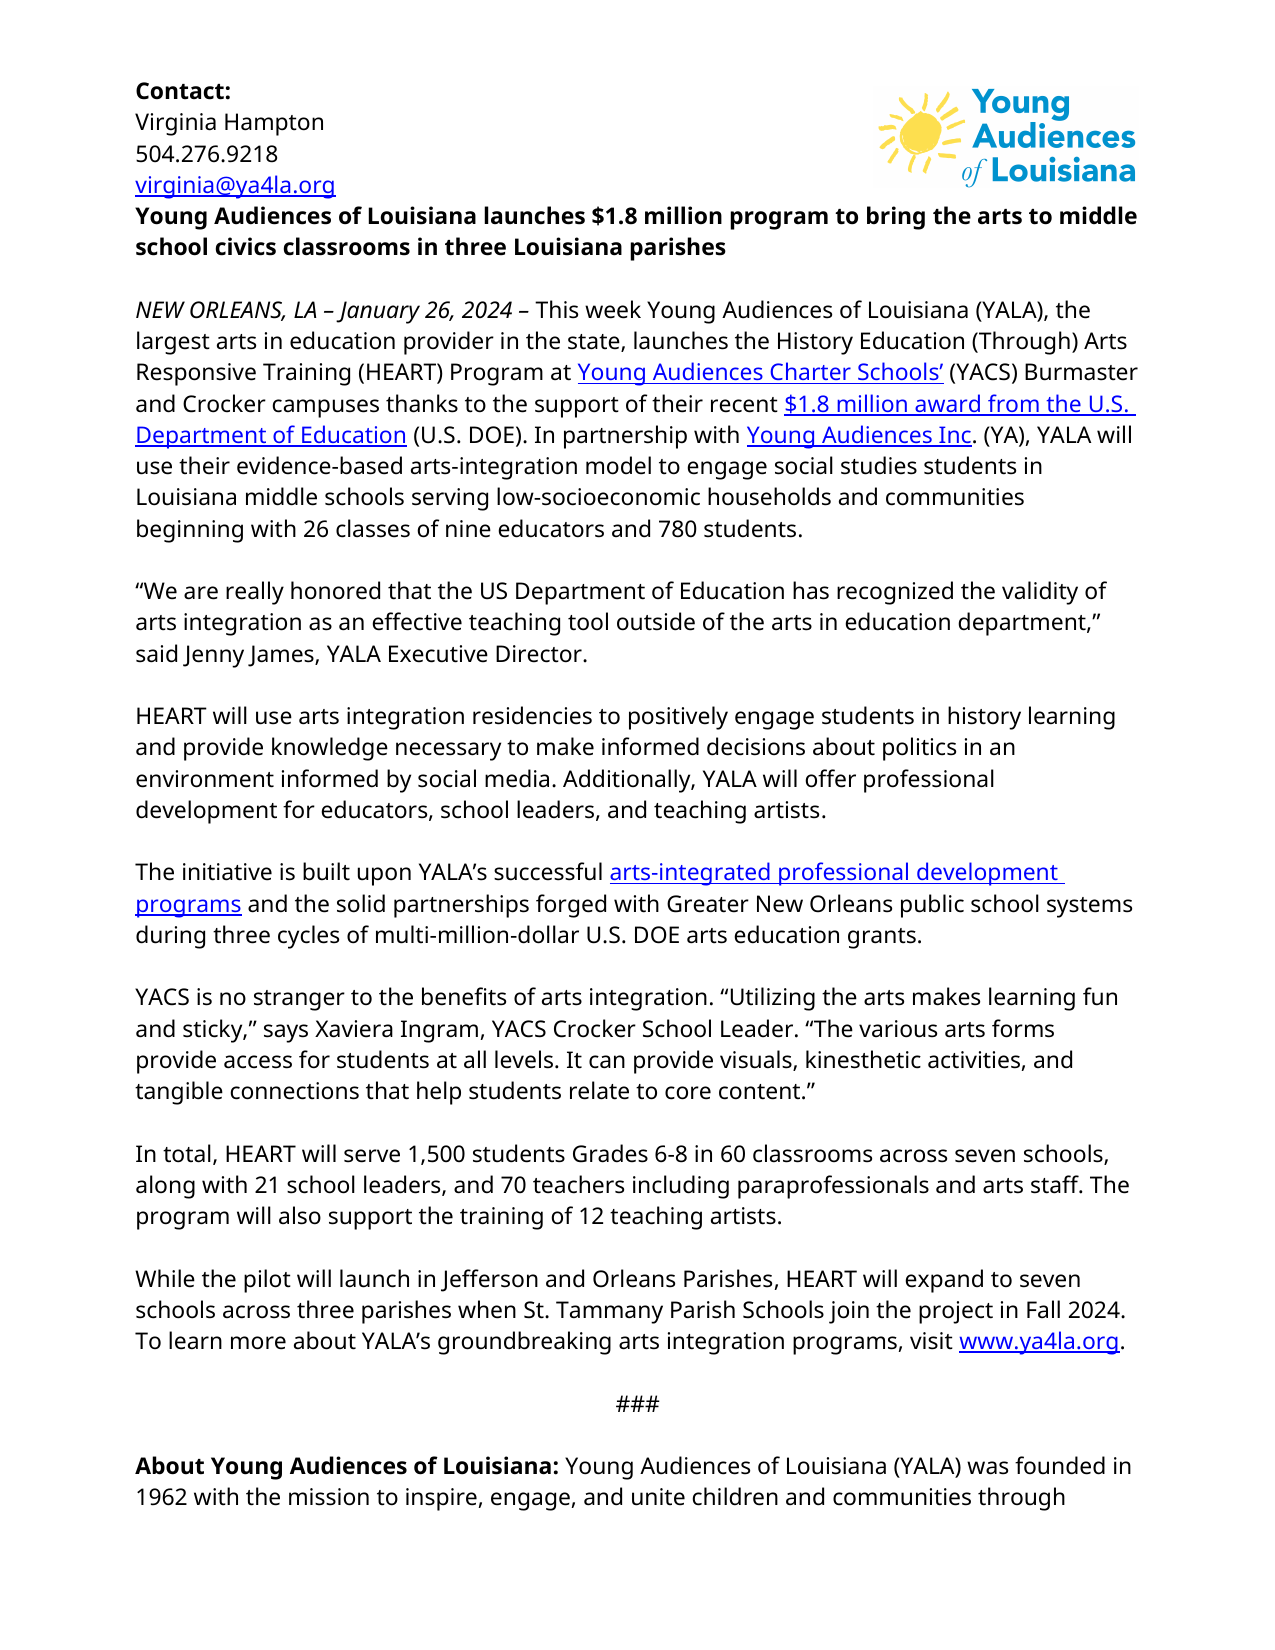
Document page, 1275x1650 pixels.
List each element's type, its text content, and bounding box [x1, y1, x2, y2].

text In total, HEART will serve 1,500 students Grades 6-8 in 60 classrooms across seven schools, along with 21 school leaders, and 70 teachers including paraprofessionals and arts staff. The program will also support the training of 12 teaching artists. [135, 1137, 1140, 1231]
text NEW ORLEANS, LA – January 26, 2024 – This week Young Audiences of Louisiana (YALA), the largest arts in education provider in the state, launches the History Education (Through) Arts Responsive Training (HEART) Program at Young Audiences Charter Schools’ (YACS) Burmaster and Crocker campuses thanks to the support of their recent $1.8 million award from the U.S. Department of Education (U.S. DOE). In partnership with Young Audiences Inc. (YA), YALA will use their evidence-based arts-integration model to engage social studies students in Louisiana middle schools serving low-socioeconomic households and communities beginning with 26 classes of nine educators and 780 students. [135, 294, 1140, 544]
text The initiative is built upon YALA’s successful arts-integrated professional development programs and the solid partnerships forged with Greater New Orleans public school systems during three cycles of multi-million-dollar U.S. DOE arts education grants. [135, 856, 1140, 950]
text “We are really honored that the US Department of Education has recognized the validity of arts integration as an effective teaching tool outside of the arts in education department,” said Jenny James, YALA Executive Director. [135, 575, 1140, 669]
text While the pilot will launch in Jefferson and Orleans Parishes, HEART will expand to seven schools across three parishes when St. Tammany Parish Schools join the project in Fall 2024. To learn more about YALA’s groundbreaking arts integration programs, visit www.ya4la.org. [135, 1262, 1140, 1356]
text ### [135, 1387, 1140, 1419]
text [135, 1450, 1140, 1512]
text HEART will use arts integration residencies to positively engage students in history learning and provide knowledge necessary to make informed decisions about politics in an environment informed by social media. Additionally, YALA will offer professional development for educators, school leaders, and teaching artists. [135, 700, 1140, 825]
picture [872, 86, 1139, 188]
text Young Audiences of Louisiana launches $1.8 million program to bring the arts to middle school civics classrooms in three Louisiana parishes [135, 200, 1140, 262]
text YACS is no stranger to the benefits of arts integration. “Utilizing the arts makes learning fun and sticky,” says Xaviera Ingram, YACS Crocker School Leader. “The various arts forms provide access for students at all levels. It can provide visuals, kinesthetic activities, and tangible connections that help students relate to core content.” [135, 981, 1140, 1106]
